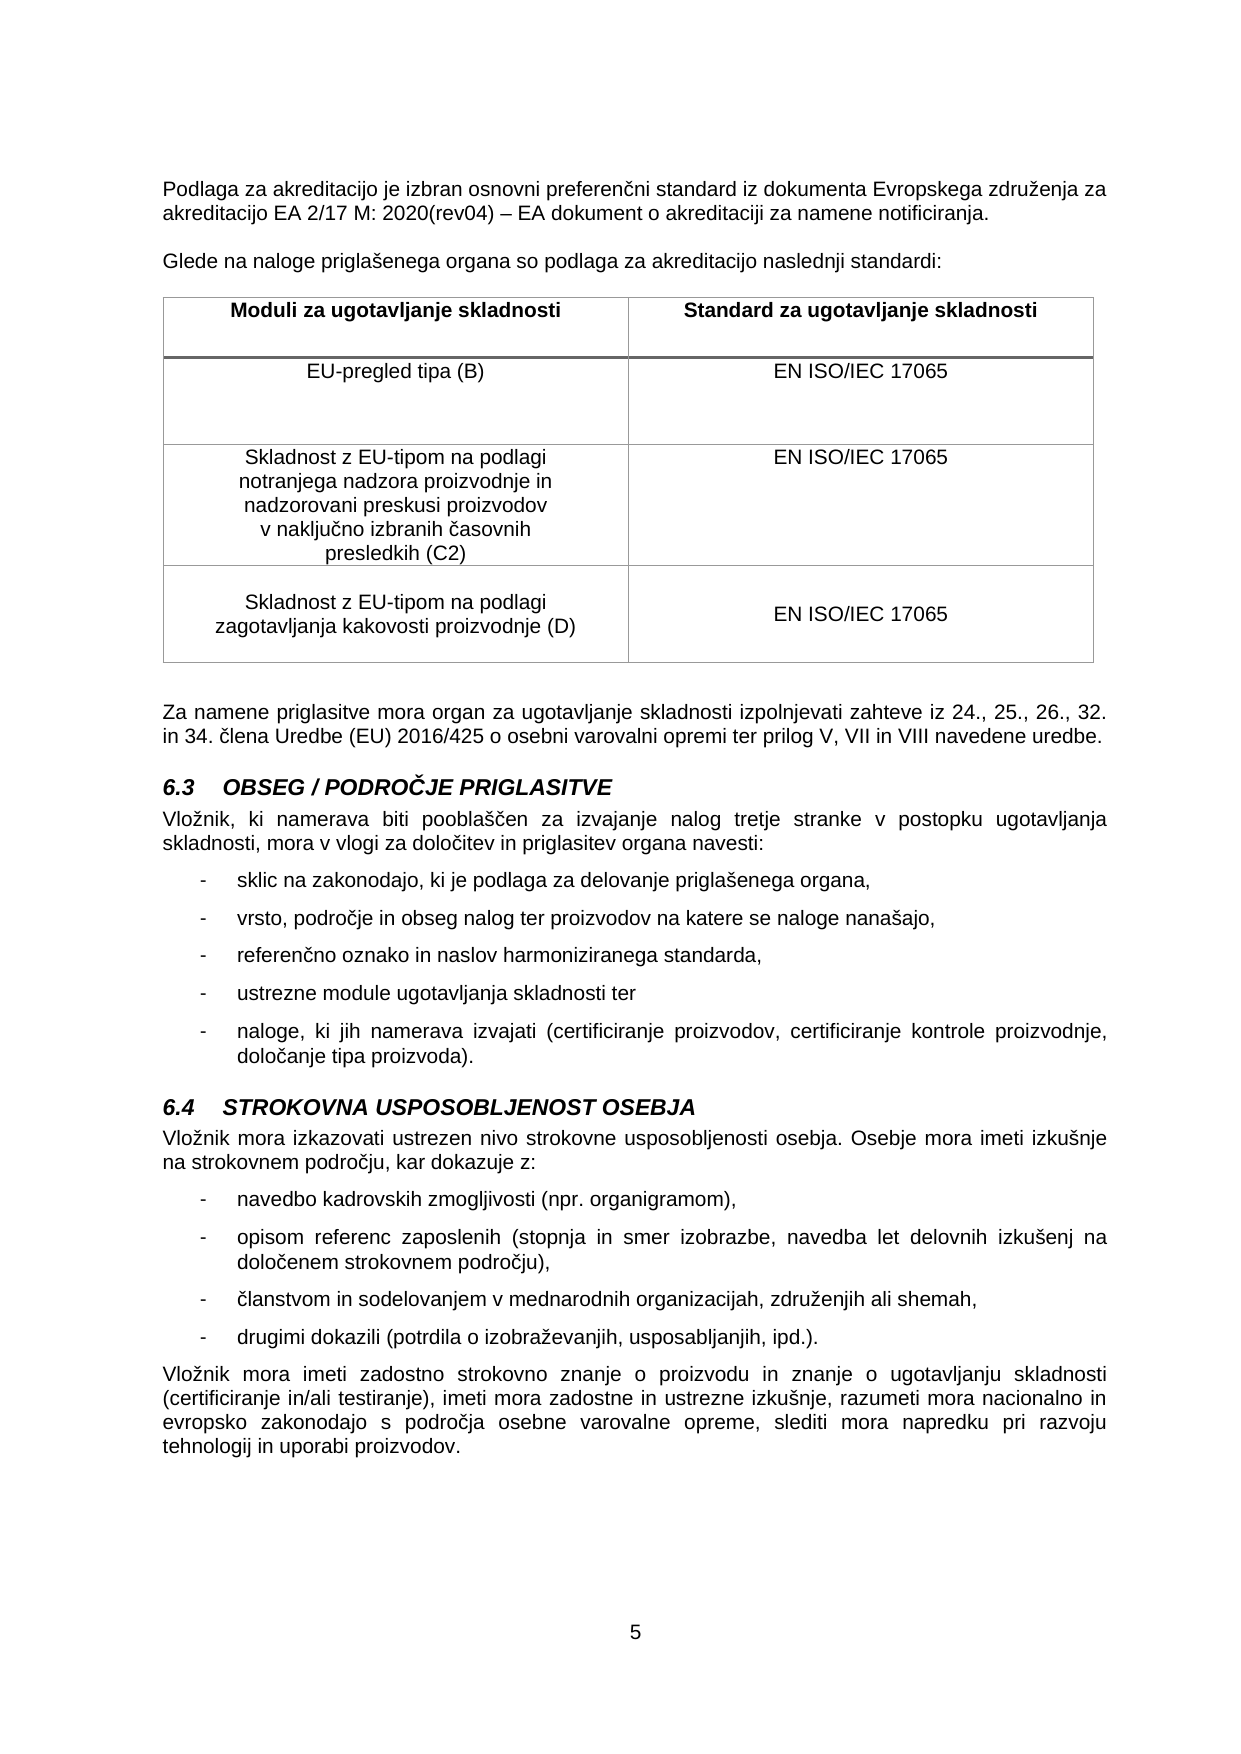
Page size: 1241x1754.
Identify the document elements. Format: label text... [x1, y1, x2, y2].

list ustrezne module ugotavljanja skladnosti ter [200, 981, 1108, 1006]
table_cell EN ISO/IEC 17065 [629, 445, 1093, 565]
list opisom referenc zaposlenih (stopnja in smer izobrazbe, navedba let delovnih izkušenj na določenem strokovnem področju), [200, 1224, 1108, 1274]
list sklic na zakonodajo, ki je podlaga za delovanje priglašenega organa, [200, 867, 1108, 892]
table_cell Skladnost z EU-tipom na podlagi zagotavljanja kakovosti proizvodnje (D) [164, 566, 628, 662]
subtitle STROKOVNA USPOSOBLJENOST OSEBJA [162, 1093, 1108, 1120]
list referenčno oznako in naslov harmoniziranega standarda, [200, 943, 1108, 968]
subtitle OBSEG / PODROČJE PRIGLASITVE [162, 773, 1108, 800]
table_header Moduli za ugotavljanje skladnosti [164, 298, 628, 356]
table_cell Skladnost z EU-tipom na podlagi notranjega nadzora proizvodnje in nadzorovani preskusi proizvodov v naključno izbranih časovnih presledkih (C2) [164, 445, 628, 565]
text Vložnik, ki namerava biti pooblaščen za izvajanje nalog tretje stranke v postopku ugotavljanja skladnosti, mora v vlogi za določitev in priglasitev organa navesti: [162, 806, 1108, 854]
text Vložnik mora izkazovati ustrezen nivo strokovne usposobljenosti osebja. Osebje mora imeti izkušnje na strokovnem področju, kar dokazuje z: [162, 1126, 1108, 1174]
table_header Standard za ugotavljanje skladnosti [629, 298, 1093, 356]
table_cell EU-pregled tipa (B) [164, 359, 628, 444]
table_cell EN ISO/IEC 17065 [629, 359, 1093, 444]
text Vložnik mora imeti zadostno strokovno znanje o proizvodu in znanje o ugotavljanju skladnosti (certificiranje in/ali testiranje), imeti mora zadostne in ustrezne izkušnje, razumeti mora nacionalno in evropsko zakonodajo s področja osebne varovalne opreme, slediti mora napredku pri razvoju tehnologij in uporabi proizvodov. [162, 1362, 1108, 1458]
list vrsto, področje in obseg nalog ter proizvodov na katere se naloge nanašajo, [200, 905, 1108, 930]
list naloge, ki jih namerava izvajati (certificiranje proizvodov, certificiranje kontrole proizvodnje, določanje tipa proizvoda). [200, 1018, 1108, 1068]
text Podlaga za akreditacijo je izbran osnovni preferenčni standard iz dokumenta Evropskega združenja za akreditacijo EA 2/17 M: 2020(rev04) – EA dokument o akreditaciji za namene notificiranja. [162, 177, 1108, 225]
list drugimi dokazili (potrdila o izobraževanjih, usposabljanjih, ipd.). [200, 1324, 1108, 1350]
table_cell EN ISO/IEC 17065 [629, 566, 1093, 662]
text Glede na naloge priglašenega organa so podlaga za akreditacijo naslednji standardi: [162, 249, 1108, 273]
list navedbo kadrovskih zmogljivosti (npr. organigramom), [200, 1187, 1108, 1212]
text Za namene priglasitve mora organ za ugotavljanje skladnosti izpolnjevati zahteve iz 24., 25., 26., 32. in 34. člena Uredbe (EU) 2016/425 o osebni varovalni opremi ter prilog V, VII in VIII navedene uredbe. [162, 700, 1108, 748]
list članstvom in sodelovanjem v mednarodnih organizacijah, združenjih ali shemah, [200, 1286, 1108, 1312]
